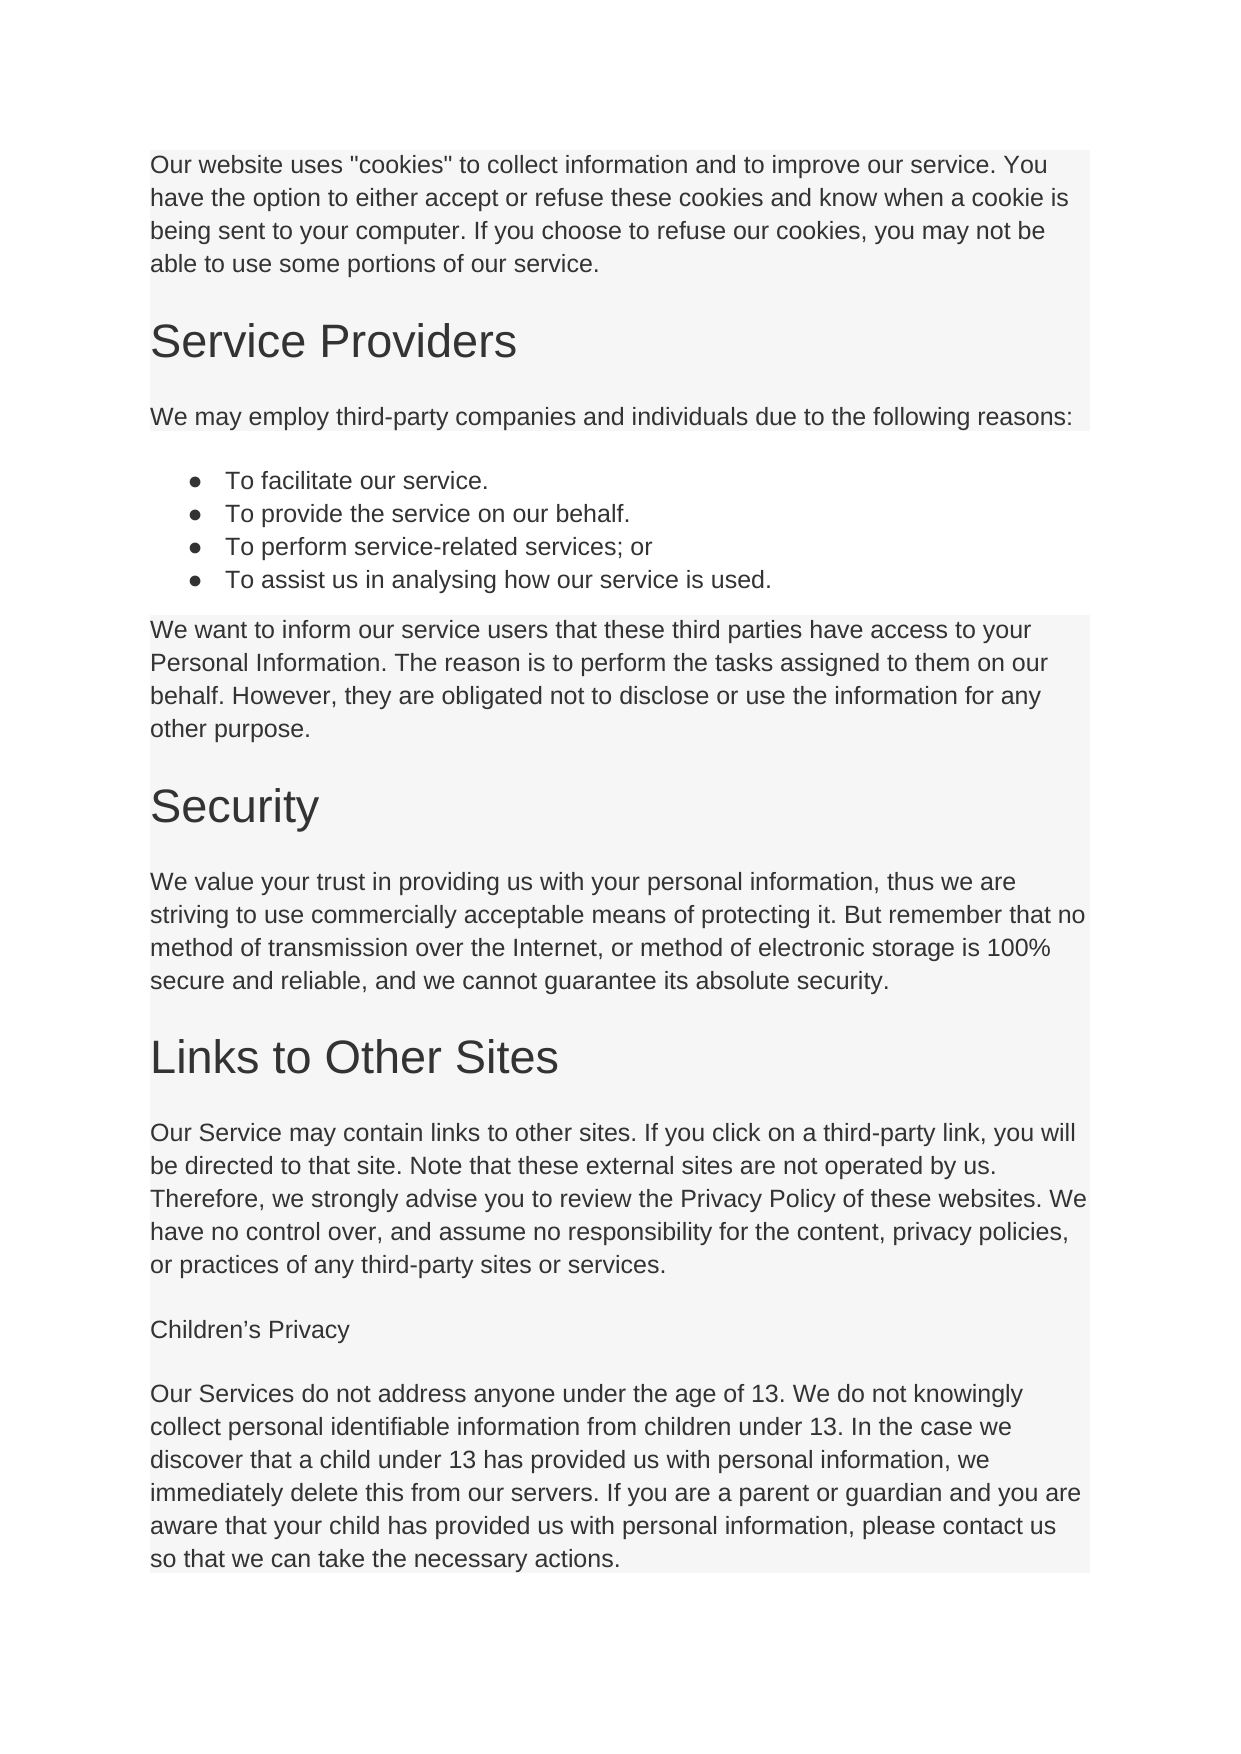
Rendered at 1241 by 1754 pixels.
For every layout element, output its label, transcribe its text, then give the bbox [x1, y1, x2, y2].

text We value your trust in providing us with your personal information, thus we are striving to use commercially acceptable means of protecting it. But remember that no method of transmission over the Internet, or method of electronic storage is 100% secure and reliable, and we cannot guarantee its absolute security. [150, 867, 1090, 994]
list To perform service-related services; or [187, 532, 1090, 561]
list To assist us in analysing how our service is used. [187, 565, 1090, 594]
subtitle Security [150, 778, 1090, 832]
text Children’s Privacy [150, 1315, 1090, 1343]
text Our Service may contain links to other sites. If you click on a third-party link, you will be directed to that site. Note that these external sites are not operated by us. Therefore, we strongly advise you to review the Privacy Policy of these websites. We have no control over, and assume no responsibility for the content, privacy policies, or practices of any third-party sites or services. [150, 1118, 1090, 1279]
text We may employ third-party companies and individuals due to the following reasons: [150, 402, 1090, 431]
text We want to inform our service users that these third parties have access to your Personal Information. The reason is to perform the tasks assigned to them on our behalf. However, they are obligated not to disclose or use the information for any other purpose. [150, 615, 1090, 743]
subtitle Links to Other Sites [150, 1030, 1090, 1084]
text Our website uses "cookies" to collect information and to improve our service. You have the option to either accept or refuse these cookies and know when a cookie is being sent to your computer. If you choose to refuse our cookies, you may not be able to use some portions of our service. [150, 150, 1090, 278]
subtitle Service Providers [150, 313, 1090, 367]
list To facilitate our service. [187, 466, 1090, 495]
list To provide the service on our behalf. [187, 499, 1090, 528]
text Our Services do not address anyone under the age of 13. We do not knowingly collect personal identifiable information from children under 13. In the case we discover that a child under 13 has provided us with personal information, we immediately delete this from our servers. If you are a parent or guardian and you are aware that your child has provided us with personal information, please contact us so that we can take the necessary actions. [150, 1379, 1090, 1573]
